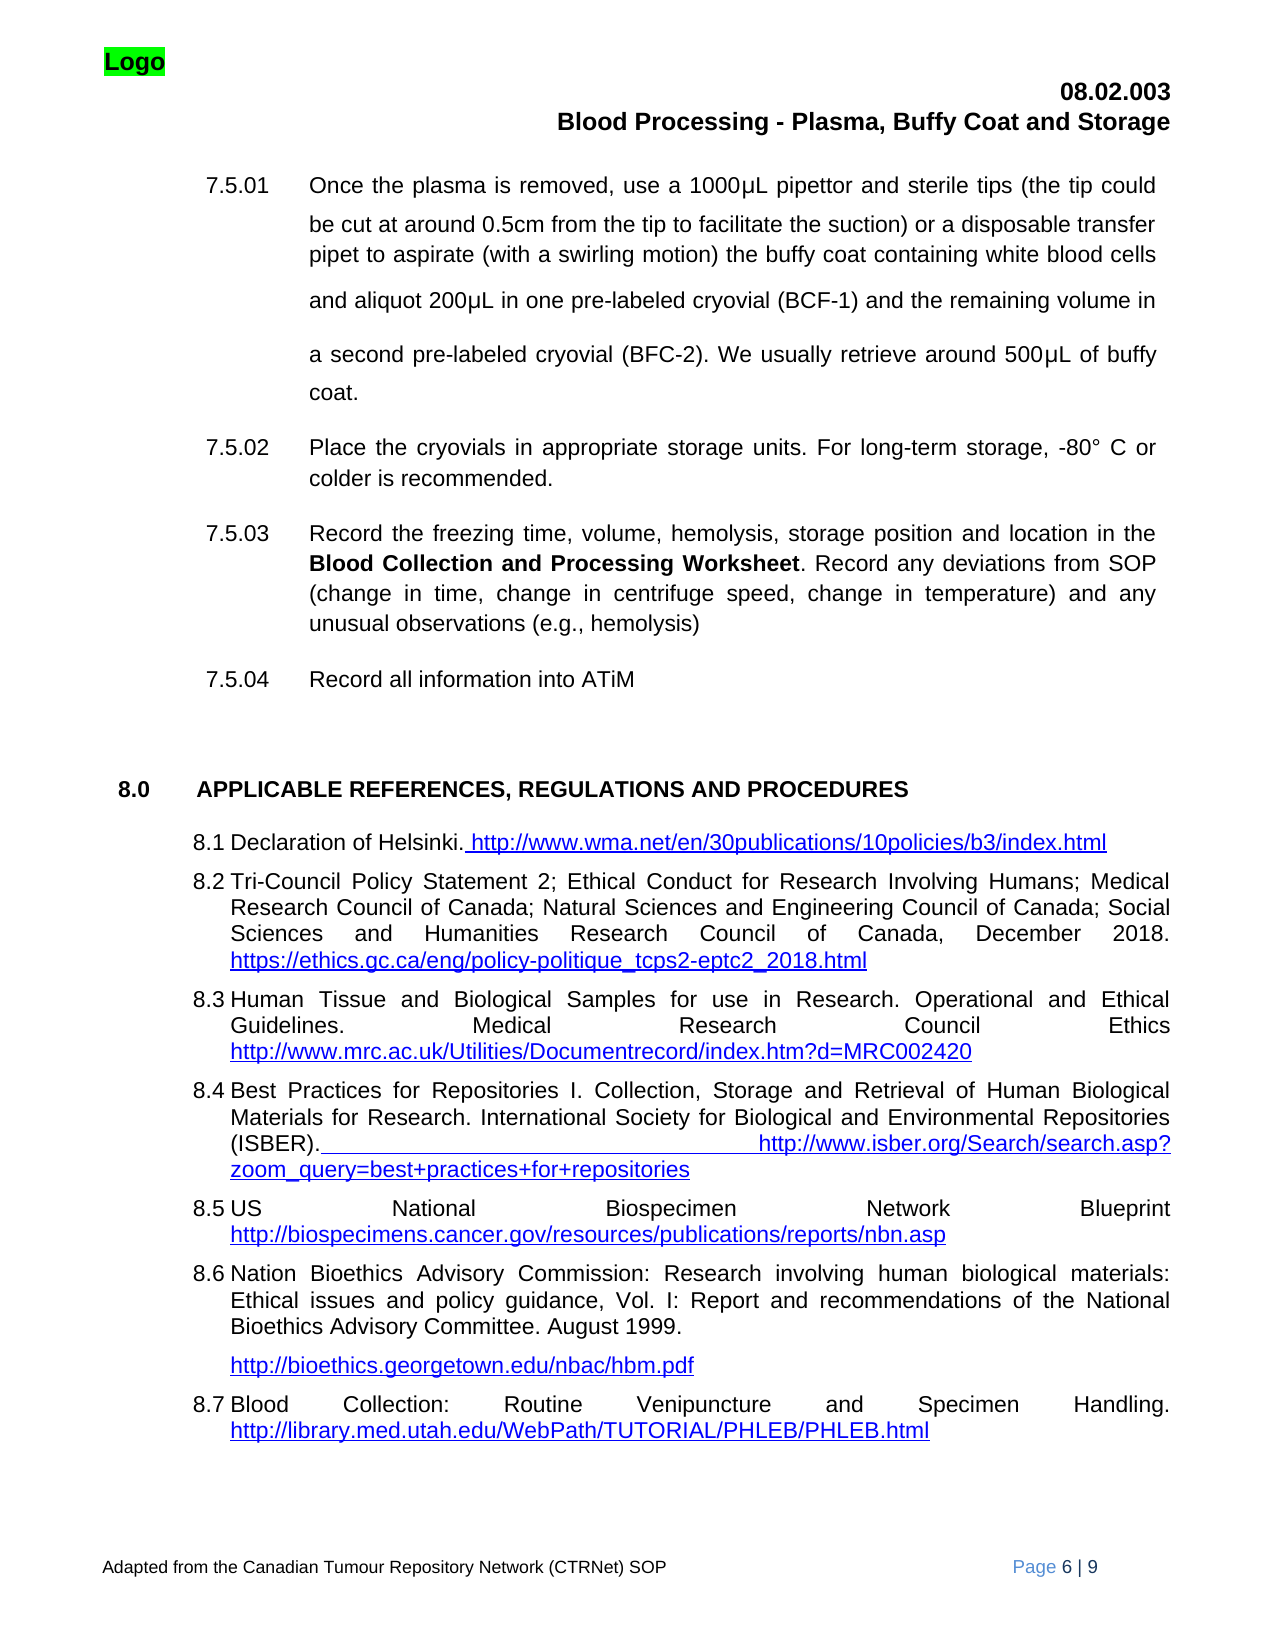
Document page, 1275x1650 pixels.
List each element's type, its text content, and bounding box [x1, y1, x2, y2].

subtitle Tri-Council Policy Statement 2; Ethical Conduct for Research Involving Humans; Medical Research Council of Canada; Natural Sciences and Engineering Council of Canada; Social Sciences and Humanities Research Council of Canada, December 2018. https://ethics.gc.ca/eng/policy-politique_tcps2-eptc2_2018.html [193, 868, 1171, 973]
list Record all information into ATiM [206, 666, 1157, 692]
list Record the freezing time, volume, hemolysis, storage position and location in the Blood Collection and Processing Worksheet. Record any deviations from SOP (change in time, change in centrifuge speed, change in temperature) and any unusual observations (e.g., hemolysis) [206, 520, 1157, 637]
subtitle Declaration of Helsinki. http://www.wma.net/en/30publications/10policies/b3/index.html [193, 829, 1171, 855]
subtitle http://bioethics.georgetown.edu/nbac/hbm.pdf [230, 1352, 1171, 1378]
subtitle US National Biospecimen Network Blueprint http://biospecimens.cancer.gov/resources/publications/reports/nbn.asp [193, 1195, 1171, 1248]
subtitle Blood Collection: Routine Venipuncture and Specimen Handling. http://library.med.utah.edu/WebPath/TUTORIAL/PHLEB/PHLEB.html [193, 1391, 1171, 1443]
list Place the cryovials in appropriate storage units. For long-term storage, -80° C or colder is recommended. [206, 434, 1157, 491]
subtitle Best Practices for Repositories I. Collection, Storage and Retrieval of Human Biological Materials for Research. International Society for Biological and Environmental Repositories (ISBER). http://www.isber.org/Search/search.asp?zoom_query=best+practices+for+repositories [193, 1077, 1171, 1182]
subtitle Human Tissue and Biological Samples for use in Research. Operational and Ethical Guidelines. Medical Research Council Ethics http://www.mrc.ac.uk/Utilities/Documentrecord/index.htm?d=MRC002420 [193, 986, 1171, 1064]
subtitle APPLICABLE REFERENCES, REGULATIONS AND PROCEDURES [118, 776, 1171, 802]
list Once the plasma is removed, use a 1000μL pipettor and sterile tips (the tip could be cut at around 0.5cm from the tip to facilitate the suction) or a disposable transfer pipet to aspirate (with a swirling motion) the buffy coat containing white blood cells and aliquot 200μL in one pre-labeled cryovial (BCF-1) and the remaining volume in a second pre-labeled cryovial (BFC-2). We usually retrieve around 500μL of buffy coat. [206, 160, 1157, 406]
subtitle Nation Bioethics Advisory Commission: Research involving human biological materials: Ethical issues and policy guidance, Vol. I: Report and recommendations of the National Bioethics Advisory Committee. August 1999. [193, 1260, 1171, 1339]
